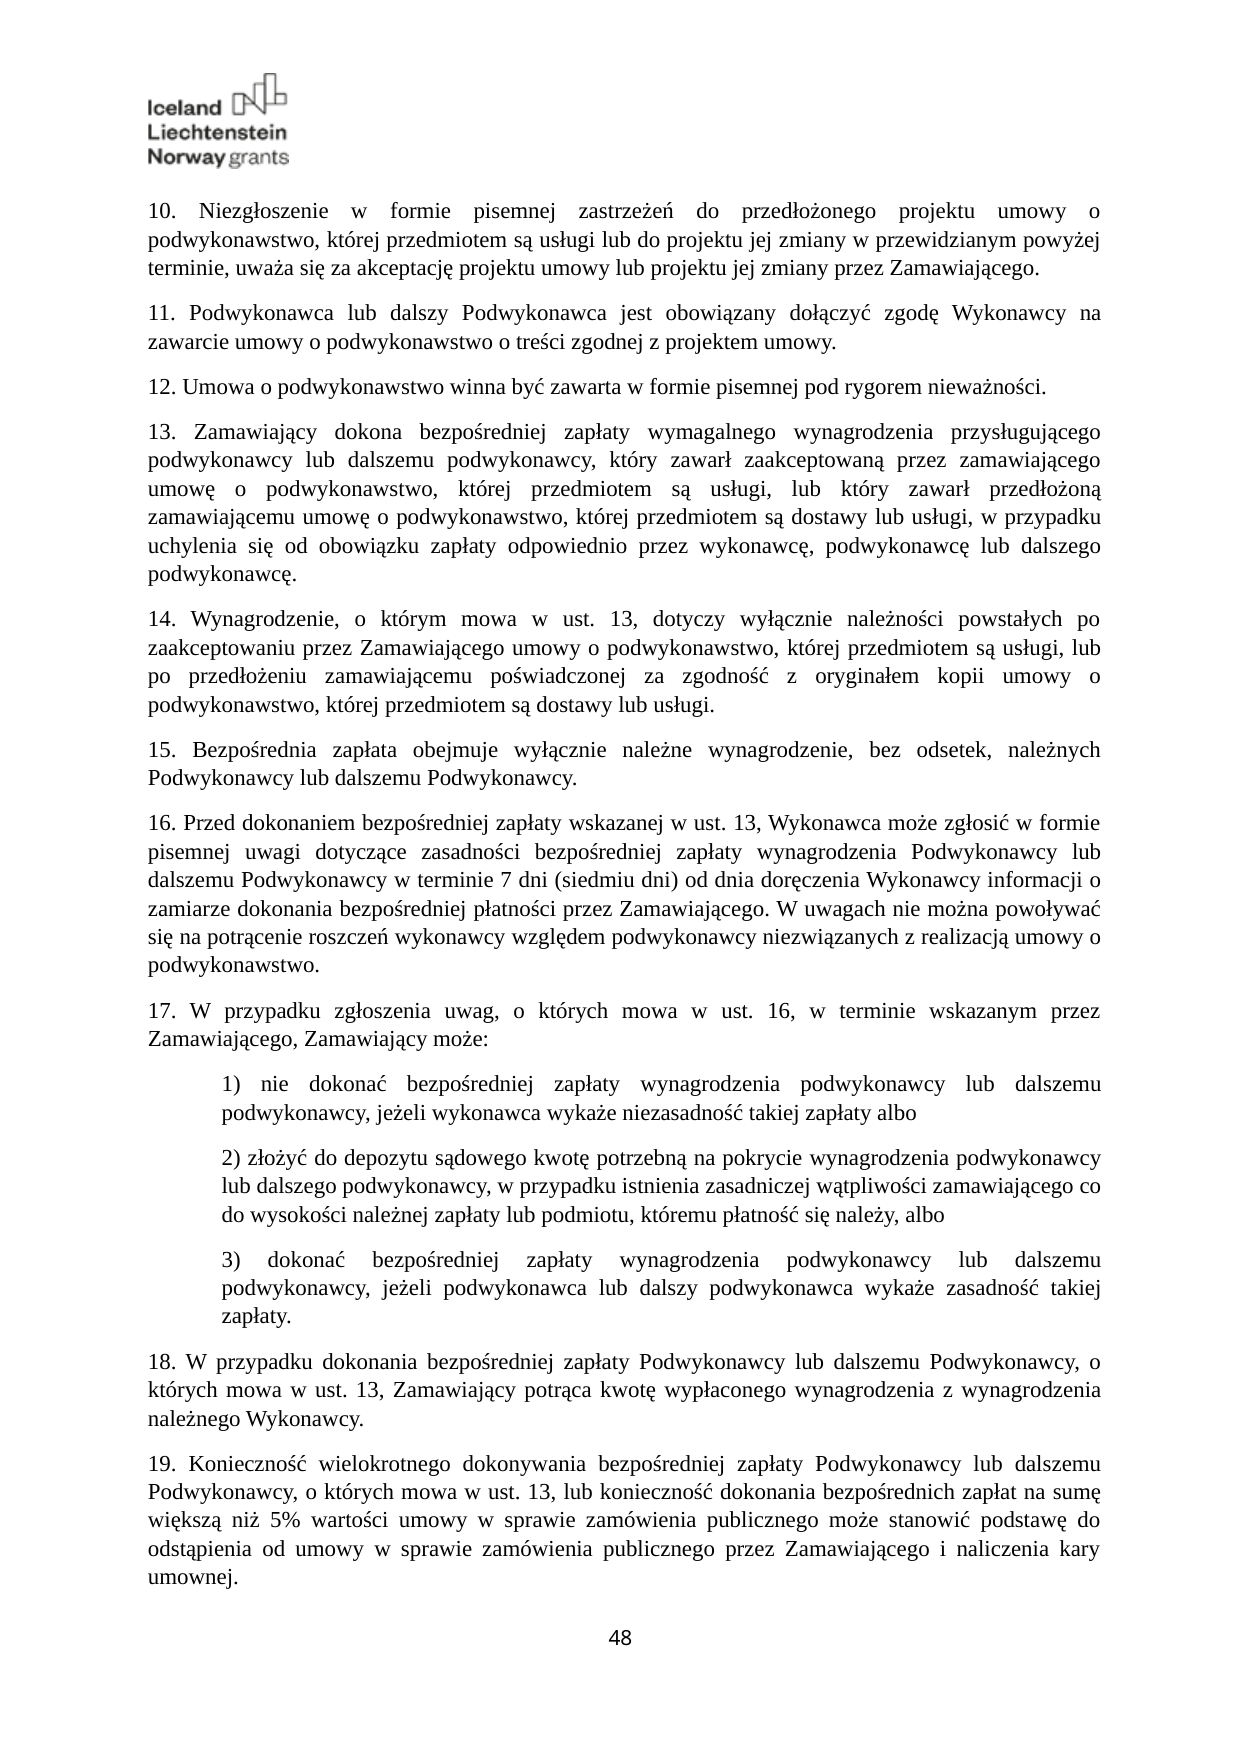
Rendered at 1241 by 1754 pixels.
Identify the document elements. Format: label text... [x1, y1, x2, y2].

picture [147, 73, 289, 169]
text 14. Wynagrodzenie, o którym mowa w ust. 13, dotyczy wyłącznie należności powstałych po zaakceptowaniu przez Zamawiającego umowy o podwykonawstwo, której przedmiotem są usługi, lub po przedłożeniu zamawiającemu poświadczonej za zgodność z oryginałem kopii umowy o podwykonawstwo, której przedmiotem są dostawy lub usługi. [148, 605, 1102, 717]
text 16. Przed dokonaniem bezpośredniej zapłaty wskazanej w ust. 13, Wykonawca może zgłosić w formie pisemnej uwagi dotyczące zasadności bezpośredniej zapłaty wynagrodzenia Podwykonawcy lub dalszemu Podwykonawcy w terminie 7 dni (siedmiu dni) od dnia doręczenia Wykonawcy informacji o zamiarze dokonania bezpośredniej płatności przez Zamawiającego. W uwagach nie można powoływać się na potrącenie roszczeń wykonawcy względem podwykonawcy niezwiązanych z realizacją umowy o podwykonawstwo. [148, 809, 1102, 978]
text 10. Niezgłoszenie w formie pisemnej zastrzeżeń do przedłożonego projektu umowy o podwykonawstwo, której przedmiotem są usługi lub do projektu jej zmiany w przewidzianym powyżej terminie, uważa się za akceptację projektu umowy lub projektu jej zmiany przez Zamawiającego. [148, 197, 1102, 281]
text 17. W przypadku zgłoszenia uwag, o których mowa w ust. 16, w terminie wskazanym przez Zamawiającego, Zamawiający może: [148, 997, 1102, 1051]
text 11. Podwykonawca lub dalszy Podwykonawca jest obowiązany dołączyć zgodę Wykonawcy na zawarcie umowy o podwykonawstwo o treści zgodnej z projektem umowy. [148, 299, 1102, 354]
text 18. W przypadku dokonania bezpośredniej zapłaty Podwykonawcy lub dalszemu Podwykonawcy, o których mowa w ust. 13, Zamawiający potrąca kwotę wypłaconego wynagrodzenia z wynagrodzenia należnego Wykonawcy. [148, 1348, 1102, 1431]
text 13. Zamawiający dokona bezpośredniej zapłaty wymagalnego wynagrodzenia przysługującego podwykonawcy lub dalszemu podwykonawcy, który zawarł zaakceptowaną przez zamawiającego umowę o podwykonawstwo, której przedmiotem są usługi, lub który zawarł przedłożoną zamawiającemu umowę o podwykonawstwo, której przedmiotem są dostawy lub usługi, w przypadku uchylenia się od obowiązku zapłaty odpowiednio przez wykonawcę, podwykonawcę lub dalszego podwykonawcę. [148, 418, 1102, 587]
text 19. Konieczność wielokrotnego dokonywania bezpośredniej zapłaty Podwykonawcy lub dalszemu Podwykonawcy, o których mowa w ust. 13, lub konieczność dokonania bezpośrednich zapłat na sumę większą niż 5% wartości umowy w sprawie zamówienia publicznego może stanowić podstawę do odstąpienia od umowy w sprawie zamówienia publicznego przez Zamawiającego i naliczenia kary umownej. [148, 1450, 1102, 1590]
text 12. Umowa o podwykonawstwo winna być zawarta w formie pisemnej pod rygorem nieważności. [148, 373, 1102, 399]
text 1) nie dokonać bezpośredniej zapłaty wynagrodzenia podwykonawcy lub dalszemu podwykonawcy, jeżeli wykonawca wykaże niezasadność takiej zapłaty albo [221, 1070, 1102, 1125]
text 15. Bezpośrednia zapłata obejmuje wyłącznie należne wynagrodzenie, bez odsetek, należnych Podwykonawcy lub dalszemu Podwykonawcy. [148, 736, 1102, 791]
text 3) dokonać bezpośredniej zapłaty wynagrodzenia podwykonawcy lub dalszemu podwykonawcy, jeżeli podwykonawca lub dalszy podwykonawca wykaże zasadność takiej zapłaty. [221, 1246, 1102, 1329]
text 2) złożyć do depozytu sądowego kwotę potrzebną na pokrycie wynagrodzenia podwykonawcy lub dalszego podwykonawcy, w przypadku istnienia zasadniczej wątpliwości zamawiającego co do wysokości należnej zapłaty lub podmiotu, któremu płatność się należy, albo [221, 1144, 1102, 1227]
